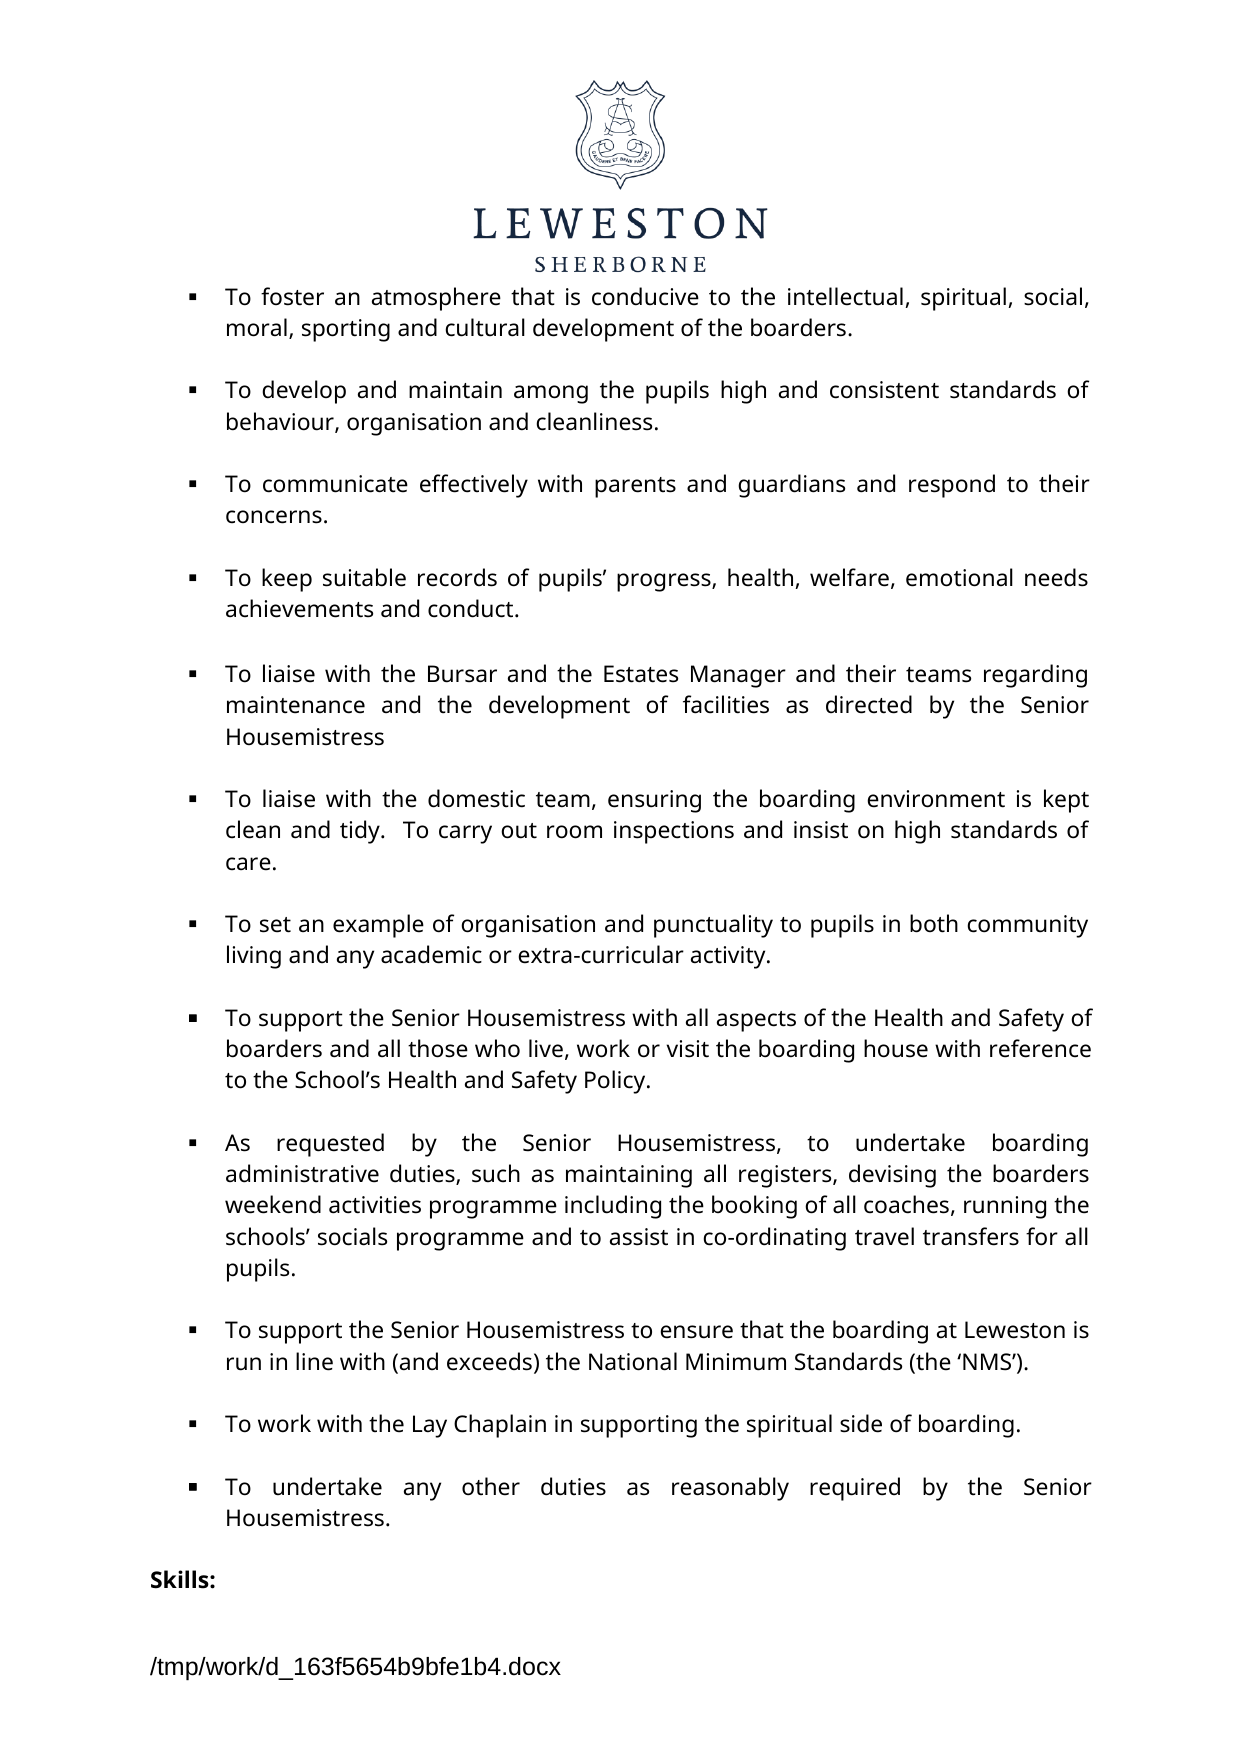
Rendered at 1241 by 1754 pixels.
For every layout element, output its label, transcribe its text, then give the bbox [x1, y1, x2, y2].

list To support the Senior Housemistress with all aspects of the Health and Safety of boarders and all those who live, work or visit the boarding house with reference to the School’s Health and Safety Policy. [187, 1002, 1093, 1096]
list To support the Senior Housemistress to ensure that the boarding at Leweston is run in line with (and exceeds) the National Minimum Standards (the ‘NMS’). [187, 1314, 1090, 1377]
picture [403, 73, 837, 281]
list To liaise with the domestic team, ensuring the boarding environment is kept clean and tidy. To carry out room inspections and insist on high standards of care. [187, 783, 1090, 877]
list To liaise with the Bursar and the Estates Manager and their teams regarding maintenance and the development of facilities as directed by the Senior Housemistress [187, 658, 1090, 752]
list As requested by the Senior Housemistress, to undertake boarding administrative duties, such as maintaining all registers, devising the boarders weekend activities programme including the booking of all coaches, running the schools’ socials programme and to assist in co-ordinating travel transfers for all pupils. [187, 1127, 1090, 1283]
list To develop and maintain among the pupils high and consistent standards of behaviour, organisation and cleanliness. [187, 374, 1090, 437]
text Skills: [150, 1564, 1090, 1596]
list To work with the Lay Chaplain in supporting the spiritual side of boarding. [187, 1408, 1090, 1439]
list To foster an atmosphere that is conducive to the intellectual, spiritual, social, moral, sporting and cultural development of the boarders. [187, 280, 1090, 343]
list To undertake any other duties as reasonably required by the Senior Housemistress. [187, 1471, 1093, 1533]
list To keep suitable records of pupils’ progress, health, welfare, emotional needs achievements and conduct. [187, 562, 1090, 624]
list To set an example of organisation and punctuality to pupils in both community living and any academic or extra-curricular activity. [187, 908, 1090, 971]
list To communicate effectively with parents and guardians and respond to their concerns. [187, 468, 1090, 530]
